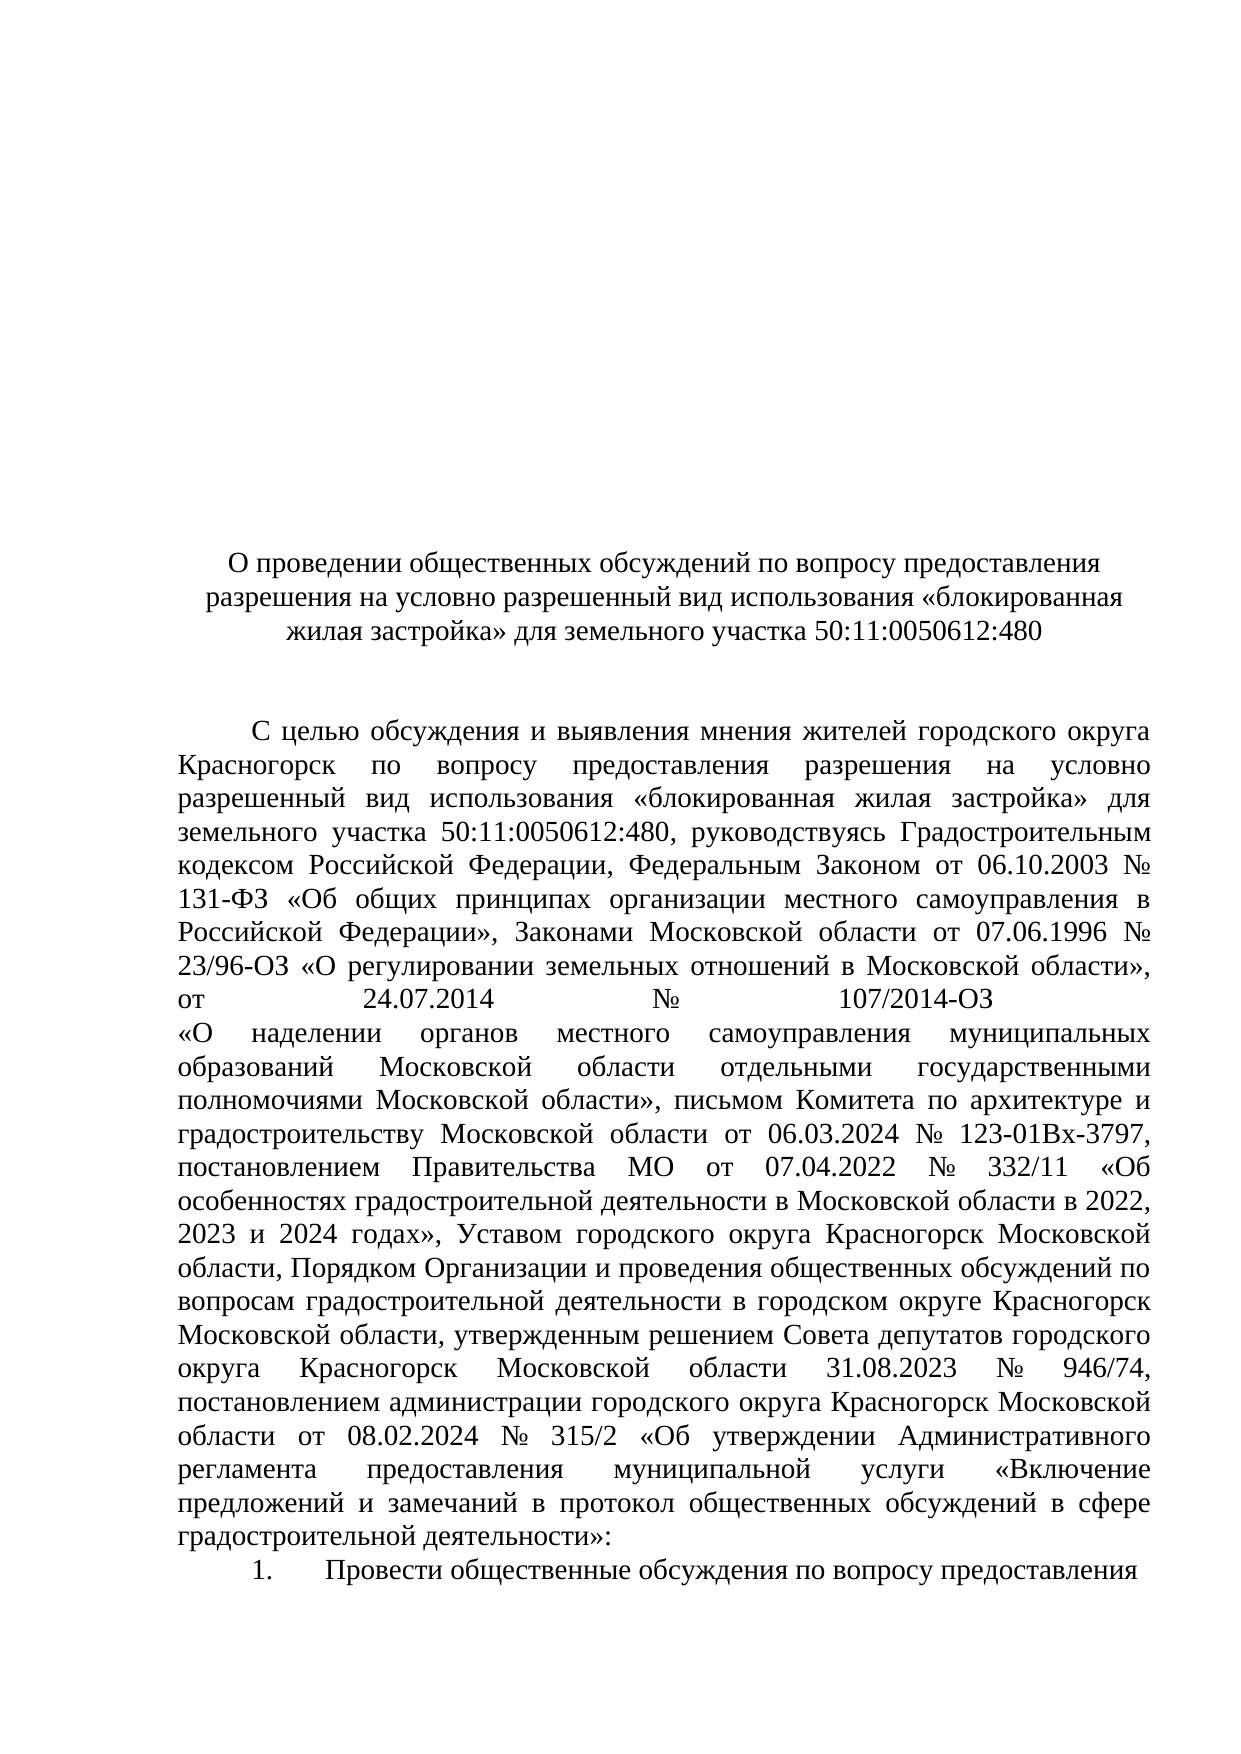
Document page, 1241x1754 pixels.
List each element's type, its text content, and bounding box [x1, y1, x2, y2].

list Провести общественные обсуждения по вопросу предоставления [177, 1552, 1152, 1585]
text О проведении общественных обсуждений по вопросу предоставления разрешения на условно разрешенный вид использования «блокированная жилая застройка» для земельного участка 50:11:0050612:480 [177, 546, 1152, 646]
text С целью обсуждения и выявления мнения жителей городского округа Красногорск по вопросу предоставления разрешения на условно разрешенный вид использования «блокированная жилая застройка» для земельного участка 50:11:0050612:480, руководствуясь Градостроительным кодексом Российской Федерации, Федеральным Законом от 06.10.2003 № 131-ФЗ «Об общих принципах организации местного самоуправления в Российской Федерации», Законами Московской области от 07.06.1996 № 23/96-ОЗ «О регулировании земельных отношений в Московской области», от 24.07.2014 № 107/2014-ОЗ «О наделении органов местного самоуправления муниципальных образований Московской области отдельными государственными полномочиями Московской области», письмом Комитета по архитектуре и градостроительству Московской области от 06.03.2024 № 123-01Вх-3797, постановлением Правительства МО от 07.04.2022 № 332/11 «Об особенностях градостроительной деятельности в Московской области в 2022, 2023 и 2024 годах», Уставом городского округа Красногорск Московской области, Порядком Организации и проведения общественных обсуждений по вопросам градостроительной деятельности в городском округе Красногорск Московской области, утвержденным решением Совета депутатов городского округа Красногорск Московской области 31.08.2023 № 946/74, постановлением администрации городского округа Красногорск Московской области от 08.02.2024 № 315/2 «Об утверждении Административного регламента предоставления муниципальной услуги «Включение предложений и замечаний в протокол общественных обсуждений в сфере градостроительной деятельности»: [177, 713, 1152, 1552]
